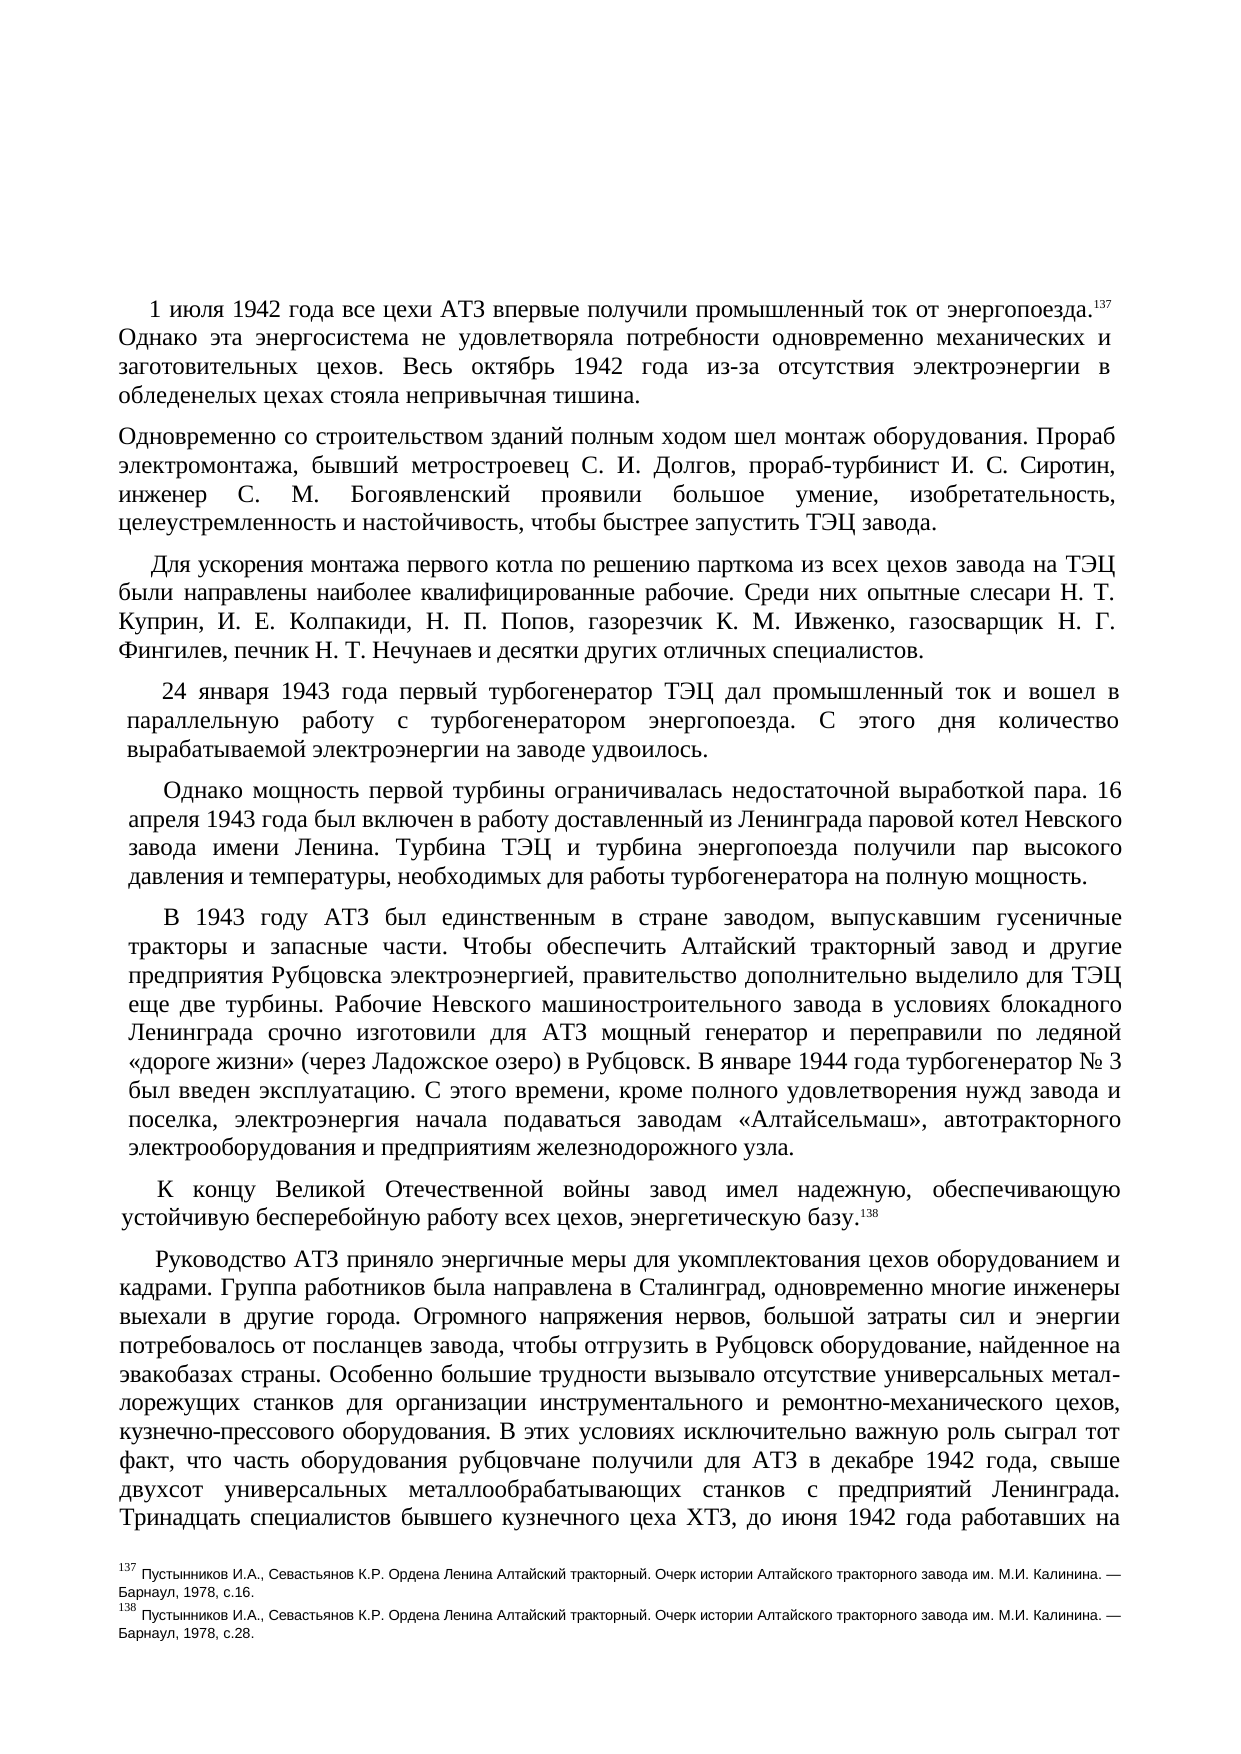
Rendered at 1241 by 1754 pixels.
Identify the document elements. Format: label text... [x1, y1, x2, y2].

text К концу Великой Отечественной войны завод имел надежную, обеспечивающую устойчивую бесперебойную работу всех цехов, энергетическую базу. [121, 1174, 1121, 1231]
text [119, 1244, 1120, 1531]
text Одновременно со строительством зданий полным ходом шел монтаж оборудования. Прораб электромонтажа, бывший метростроевец С. И. Долгов, прораб-турбинист И. С. Сиротин, инженер С. М. Богоявленский проявили большое умение, изобретательность, целеустремленность и настойчивость, чтобы быстрее запустить ТЭЦ завода. [118, 421, 1116, 536]
text 1 июля 1942 года все цехи АТЗ впервые получили промышленный ток от энергопоезда. Однако эта энергосистема не удовлетворяла потребности одновременно механических и заготовительных цехов. Весь октябрь 1942 года из-за отсутствия электроэнергии в обледенелых цехах стояла непривычная тишина. [118, 294, 1112, 409]
text В 1943 году АТЗ был единственным в стране заводом, выпускавшим гусеничные тракторы и запасные части. Чтобы обеспечить Алтайский тракторный завод и другие предприятия Рубцовска электроэнергией, правительство дополнительно выделило для ТЭЦ еще две турбины. Рабочие Невского машиностроительного завода в условиях блокадного Ленинграда срочно изготовили для АТЗ мощный генератор и переправили по ледяной «дороге жизни» (через Ладожское озеро) в Рубцовск. В январе 1944 года турбогенератор № 3 был введен эксплуатацию. С этого времени, кроме полного удовлетворения нужд завода и поселка, электроэнергия начала подаваться заводам «Алтайсельмаш», автотракторного электрооборудования и предприятиям железнодорожного узла. [128, 902, 1122, 1161]
text Для ускорения монтажа первого котла по решению парткома из всех цехов завода на ТЭЦ были направлены наиболее квалифицированные рабочие. Среди них опытные слесари Н. Т. Куприн, И. Е. Колпакиди, Н. П. Попов, газорезчик К. М. Ивженко, газосварщик Н. Г. Фингилев, печник Н. Т. Нечунаев и десятки других отличных специалистов. [118, 549, 1116, 664]
text 24 января 1943 года первый турбогенератор ТЭЦ дал промышленный ток и вошел в параллельную работу с турбогенератором энергопоезда. С этого дня количество вырабатываемой электроэнергии на заводе удвоилось. [127, 676, 1120, 762]
text Однако мощность первой турбины ограничивалась недостаточной выработкой пара. 16 апреля 1943 года был включен в работу доставленный из Ленинграда паровой котел Невского завода имени Ленина. Турбина ТЭЦ и турбина энергопоезда получили пар высокого давления и температуры, необходимых для работы турбогенератора на полную мощность. [128, 775, 1122, 890]
